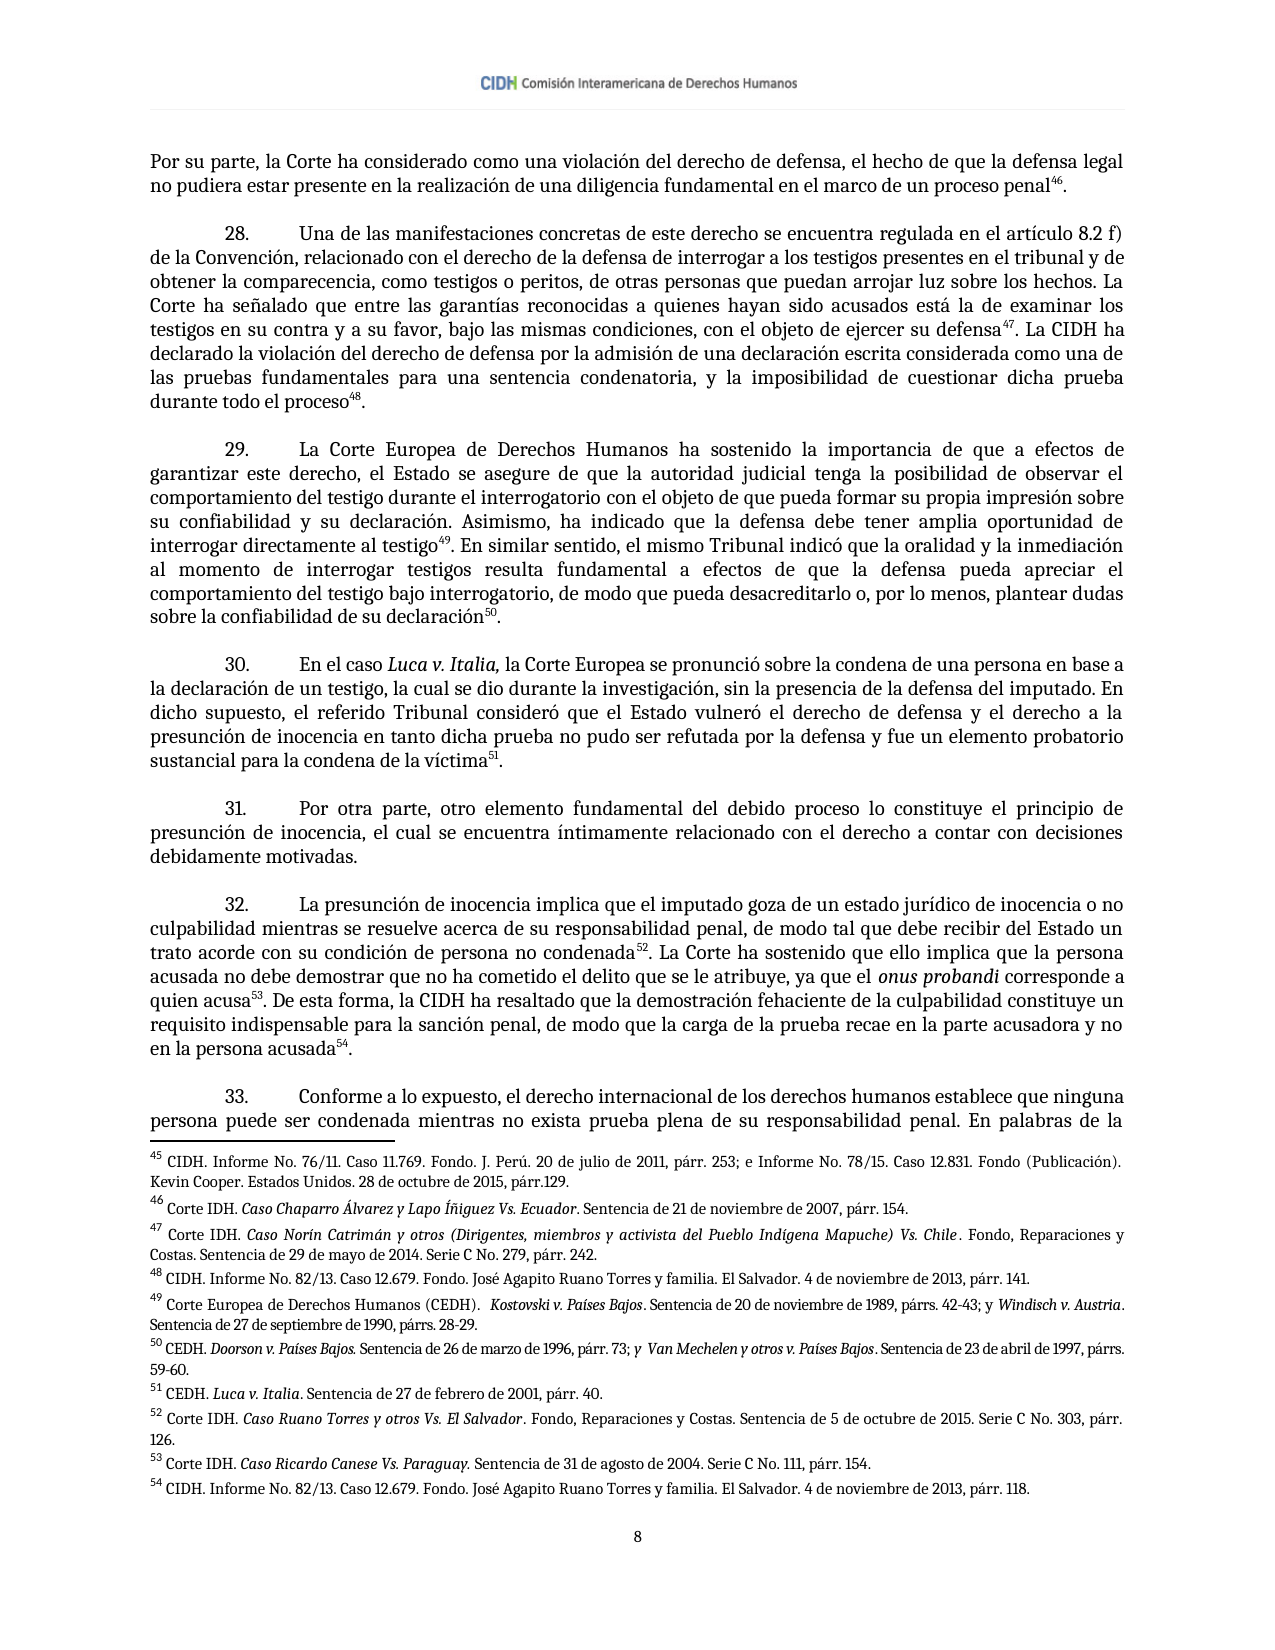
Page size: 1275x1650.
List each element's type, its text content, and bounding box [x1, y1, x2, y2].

list En el caso Luca v. Italia, la Corte Europea se pronunció sobre la condena de una persona en base a la declaración de un testigo, la cual se dio durante la investigación, sin la presencia de la defensa del imputado. En dicho supuesto, el referido Tribunal consideró que el Estado vulneró el derecho de defensa y el derecho a la presunción de inocencia en tanto dicha prueba no pudo ser refutada por la defensa y fue un elemento probatorio sustancial para la condena de la víctima. [150, 653, 1125, 773]
list Una de las manifestaciones concretas de este derecho se encuentra regulada en el artículo 8.2 f) de la Convención, relacionado con el derecho de la defensa de interrogar a los testigos presentes en el tribunal y de obtener la comparecencia, como testigos o peritos, de otras personas que puedan arrojar luz sobre los hechos. La Corte ha señalado que entre las garantías reconocidas a quienes hayan sido acusados está la de examinar los testigos en su contra y a su favor, bajo las mismas condiciones, con el objeto de ejercer su defensa. La CIDH ha declarado la violación del derecho de defensa por la admisión de una declaración escrita considerada como una de las pruebas fundamentales para una sentencia condenatoria, y la imposibilidad de cuestionar dicha prueba durante todo el proceso. [150, 222, 1125, 413]
list La presunción de inocencia implica que el imputado goza de un estado jurídico de inocencia o no culpabilidad mientras se resuelve acerca de su responsabilidad penal, de modo tal que debe recibir del Estado un trato acorde con su condición de persona no condenada. La Corte ha sostenido que ello implica que la persona acusada no debe demostrar que no ha cometido el delito que se le atribuye, ya que el onus probandi corresponde a quien acusa. De esta forma, la CIDH ha resaltado que la demostración fehaciente de la culpabilidad constituye un requisito indispensable para la sanción penal, de modo que la carga de la prueba recae en la parte acusadora y no en la persona acusada. [150, 893, 1125, 1060]
list La Corte Europea de Derechos Humanos ha sostenido la importancia de que a efectos de garantizar este derecho, el Estado se asegure de que la autoridad judicial tenga la posibilidad de observar el comportamiento del testigo durante el interrogatorio con el objeto de que pueda formar su propia impresión sobre su confiabilidad y su declaración. Asimismo, ha indicado que la defensa debe tener amplia oportunidad de interrogar directamente al testigo. En similar sentido, el mismo Tribunal indicó que la oralidad y la inmediación al momento de interrogar testigos resulta fundamental a efectos de que la defensa pueda apreciar el comportamiento del testigo bajo interrogatorio, de modo que pueda desacreditarlo o, por lo menos, plantear dudas sobre la confiabilidad de su declaración. [150, 437, 1125, 629]
list Sobre la relación entre la prueba practicada y el derecho de defensa, la CIDH ha destacado el principio de contradictorio, el cual implica la intervención del inculpado en la recepción y control de la prueba. Por su parte, la Corte ha considerado como una violación del derecho de defensa, el hecho de que la defensa legal no pudiera estar presente en la realización de una diligencia fundamental en el marco de un proceso penal. [150, 150, 1125, 198]
picture [475, 75, 800, 92]
list Por otra parte, otro elemento fundamental del debido proceso lo constituye el principio de presunción de inocencia, el cual se encuentra íntimamente relacionado con el derecho a contar con decisiones debidamente motivadas. [150, 797, 1125, 869]
list Conforme a lo expuesto, el derecho internacional de los derechos humanos establece que ninguna persona puede ser condenada mientras no exista prueba plena de su responsabilidad penal. En palabras de la Corte, “si obra contra ella prueba incompleta o insuficiente, no es procedente condenarla, sino absolverla”. En el mismo sentido, la Comisión ha considerado que la falta de prueba plena de la responsabilidad penal en una sentencia condenatoria constituye una violación al principio de presunción de inocencia. [150, 1084, 1125, 1132]
